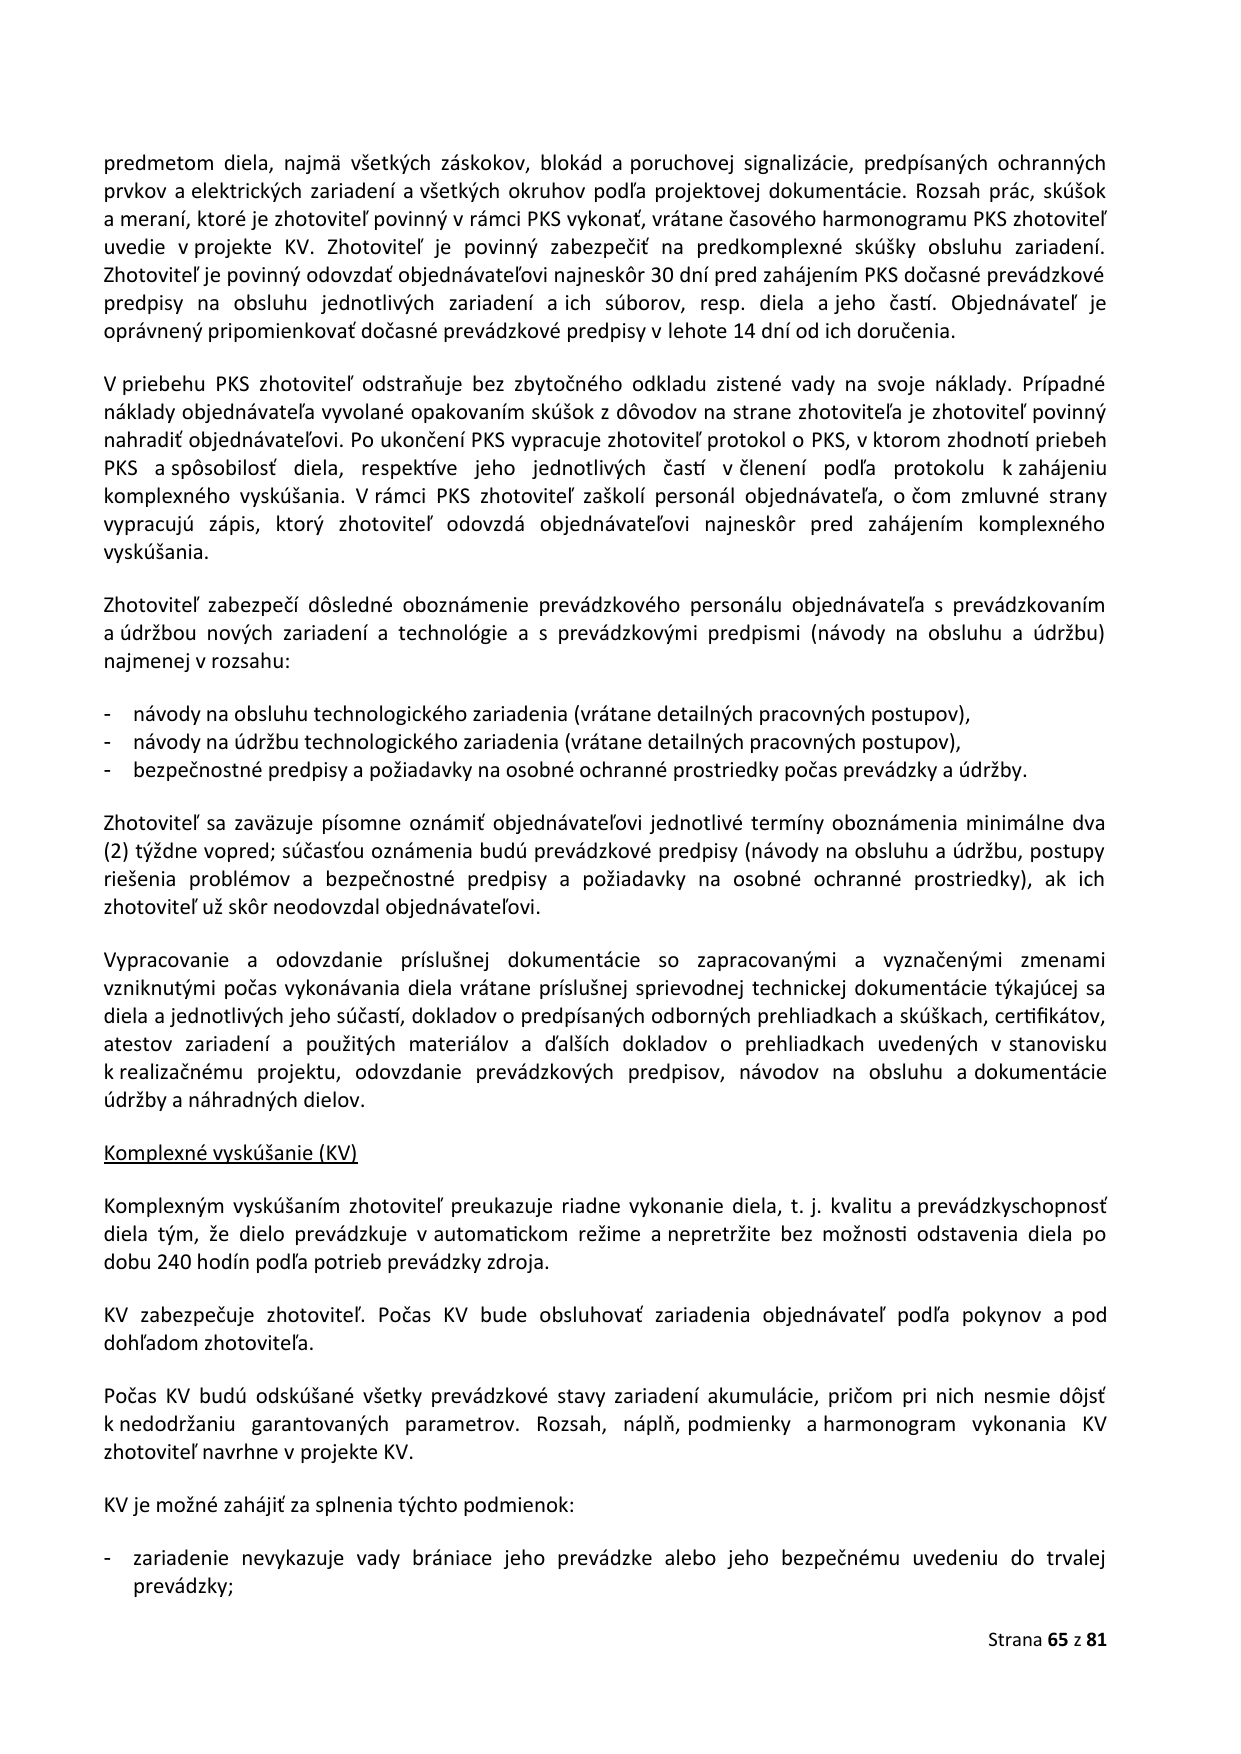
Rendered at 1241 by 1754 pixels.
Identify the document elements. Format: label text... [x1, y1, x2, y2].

text Komplexným vyskúšaním zhotoviteľ preukazuje riadne vykonanie diela, t. j. kvalitu a prevádzkyschopnosť diela tým, že dielo prevádzkuje v automatickom režime a nepretržite bez možnosti odstavenia diela po dobu 240 hodín podľa potrieb prevádzky zdroja. [103, 1191, 1107, 1275]
list návody na údržbu technologického zariadenia (vrátane detailných pracovných postupov), [103, 727, 1107, 755]
text KV je možné zahájiť za splnenia týchto podmienok: [103, 1491, 1107, 1518]
text Zhotoviteľ sa zaväzuje písomne oznámiť objednávateľovi jednotlivé termíny oboznámenia minimálne dva (2) týždne vopred; súčasťou oznámenia budú prevádzkové predpisy (návody na obsluhu a údržbu, postupy riešenia problémov a bezpečnostné predpisy a požiadavky na osobné ochranné prostriedky), ak ich zhotoviteľ už skôr neodovzdal objednávateľovi. [103, 808, 1107, 920]
text Komplexné vyskúšanie (KV) [103, 1138, 1107, 1166]
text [103, 148, 1107, 344]
list bezpečnostné predpisy a požiadavky na osobné ochranné prostriedky počas prevádzky a údržby. [103, 755, 1107, 783]
text Vypracovanie a odovzdanie príslušnej dokumentácie so zapracovanými a vyznačenými zmenami vzniknutými počas vykonávania diela vrátane príslušnej sprievodnej technickej dokumentácie týkajúcej sa diela a jednotlivých jeho súčastí, dokladov o predpísaných odborných prehliadkach a skúškach, certifikátov, atestov zariadení a použitých materiálov a ďalších dokladov o prehliadkach uvedených v stanovisku k realizačnému projektu, odovzdanie prevádzkových predpisov, návodov na obsluhu a dokumentácie údržby a náhradných dielov. [103, 945, 1107, 1113]
text Počas KV budú odskúšané všetky prevádzkové stavy zariadení akumulácie, pričom pri nich nesmie dôjsť k nedodržaniu garantovaných parametrov. Rozsah, náplň, podmienky a harmonogram vykonania KV zhotoviteľ navrhne v projekte KV. [103, 1381, 1107, 1466]
text KV zabezpečuje zhotoviteľ. Počas KV bude obsluhovať zariadenia objednávateľ podľa pokynov a pod dohľadom zhotoviteľa. [103, 1300, 1107, 1356]
list návody na obsluhu technologického zariadenia (vrátane detailných pracovných postupov), [103, 699, 1107, 727]
text V priebehu PKS zhotoviteľ odstraňuje bez zbytočného odkladu zistené vady na svoje náklady. Prípadné náklady objednávateľa vyvolané opakovaním skúšok z dôvodov na strane zhotoviteľa je zhotoviteľ povinný nahradiť objednávateľovi. Po ukončení PKS vypracuje zhotoviteľ protokol o PKS, v ktorom zhodnotí priebeh PKS a spôsobilosť diela, respektíve jeho jednotlivých častí v členení podľa protokolu k zahájeniu komplexného vyskúšania. V rámci PKS zhotoviteľ zaškolí personál objednávateľa, o čom zmluvné strany vypracujú zápis, ktorý zhotoviteľ odovzdá objednávateľovi najneskôr pred zahájením komplexného vyskúšania. [103, 369, 1107, 565]
list zariadenie nevykazuje vady brániace jeho prevádzke alebo jeho bezpečnému uvedeniu do trvalej prevádzky; [103, 1543, 1107, 1599]
text Zhotoviteľ zabezpečí dôsledné oboznámenie prevádzkového personálu objednávateľa s prevádzkovaním a údržbou nových zariadení a technológie a s prevádzkovými predpismi (návody na obsluhu a údržbu) najmenej v rozsahu: [103, 590, 1107, 674]
